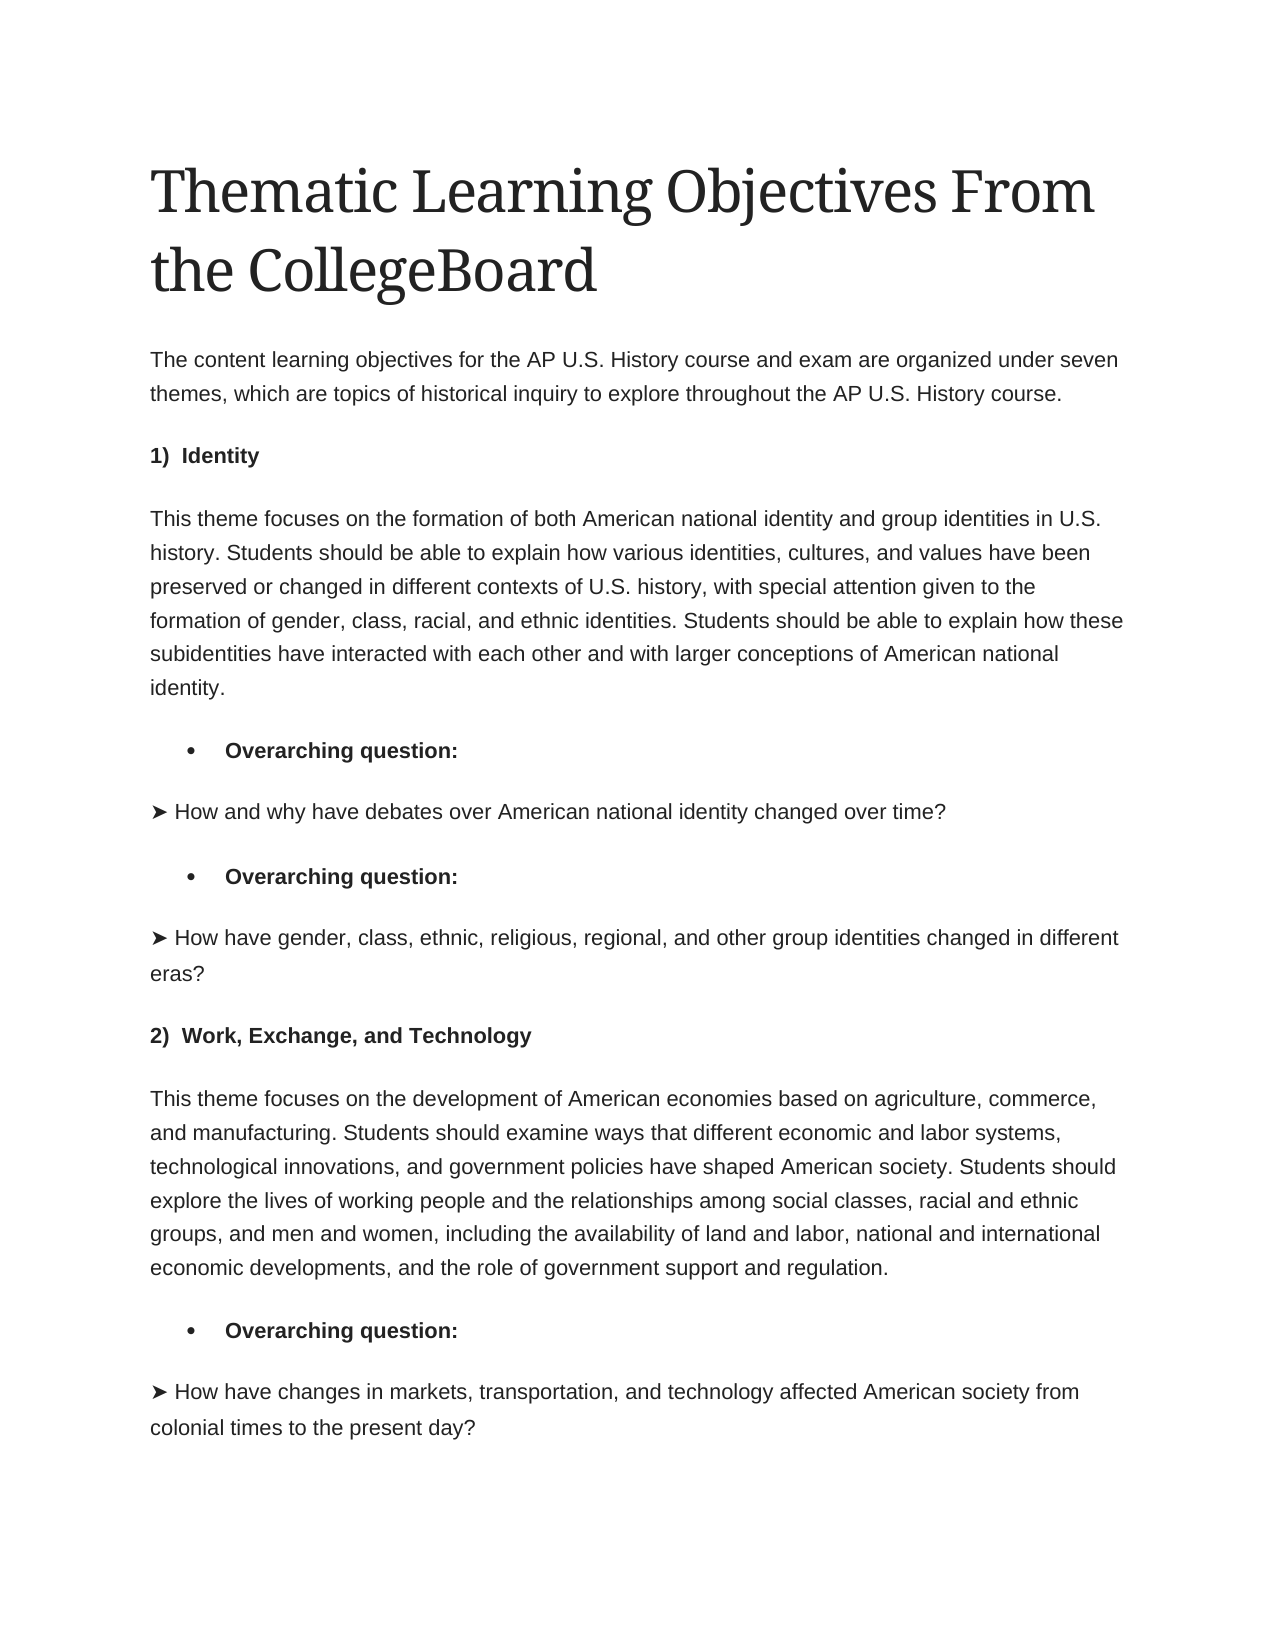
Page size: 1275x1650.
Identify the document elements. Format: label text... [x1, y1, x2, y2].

text ➤ How and why have debates over American national identity changed over time? [150, 792, 1125, 826]
list Overarching question: [187, 729, 1125, 763]
list Overarching question: [187, 1309, 1125, 1343]
text The content learning objectives for the AP U.S. History course and exam are organized under seven themes, which are topics of historical inquiry to explore throughout the AP U.S. History course. [150, 338, 1125, 406]
text This theme focuses on the formation of both American national identity and group identities in U.S. history. Students should be able to explain how various identities, cultures, and values have been preserved or changed in different contexts of U.S. history, with special attention given to the formation of gender, class, racial, and ethnic identities. Students should be able to explain how these subidentities have interacted with each other and with larger conceptions of American national identity. [150, 498, 1125, 700]
text Thematic Learning Objectives From the CollegeBoard [150, 150, 1125, 309]
text This theme focuses on the development of American economies based on agriculture, commerce, and manufacturing. Students should examine ways that different economic and labor systems, technological innovations, and government policies have shaped American society. Students should explore the lives of working people and the relationships among social classes, racial and ethnic groups, and men and women, including the availability of land and labor, national and international economic developments, and the role of government support and regulation. [150, 1078, 1125, 1280]
text 1) Identity [150, 435, 1125, 468]
text ➤ How have changes in markets, transportation, and technology affected American society from colonial times to the present day? [150, 1372, 1125, 1440]
text 2) Work, Exchange, and Technology [150, 1015, 1125, 1048]
text ➤ How have gender, class, ethnic, religious, regional, and other group identities changed in different eras? [150, 918, 1125, 986]
list Overarching question: [187, 855, 1125, 889]
